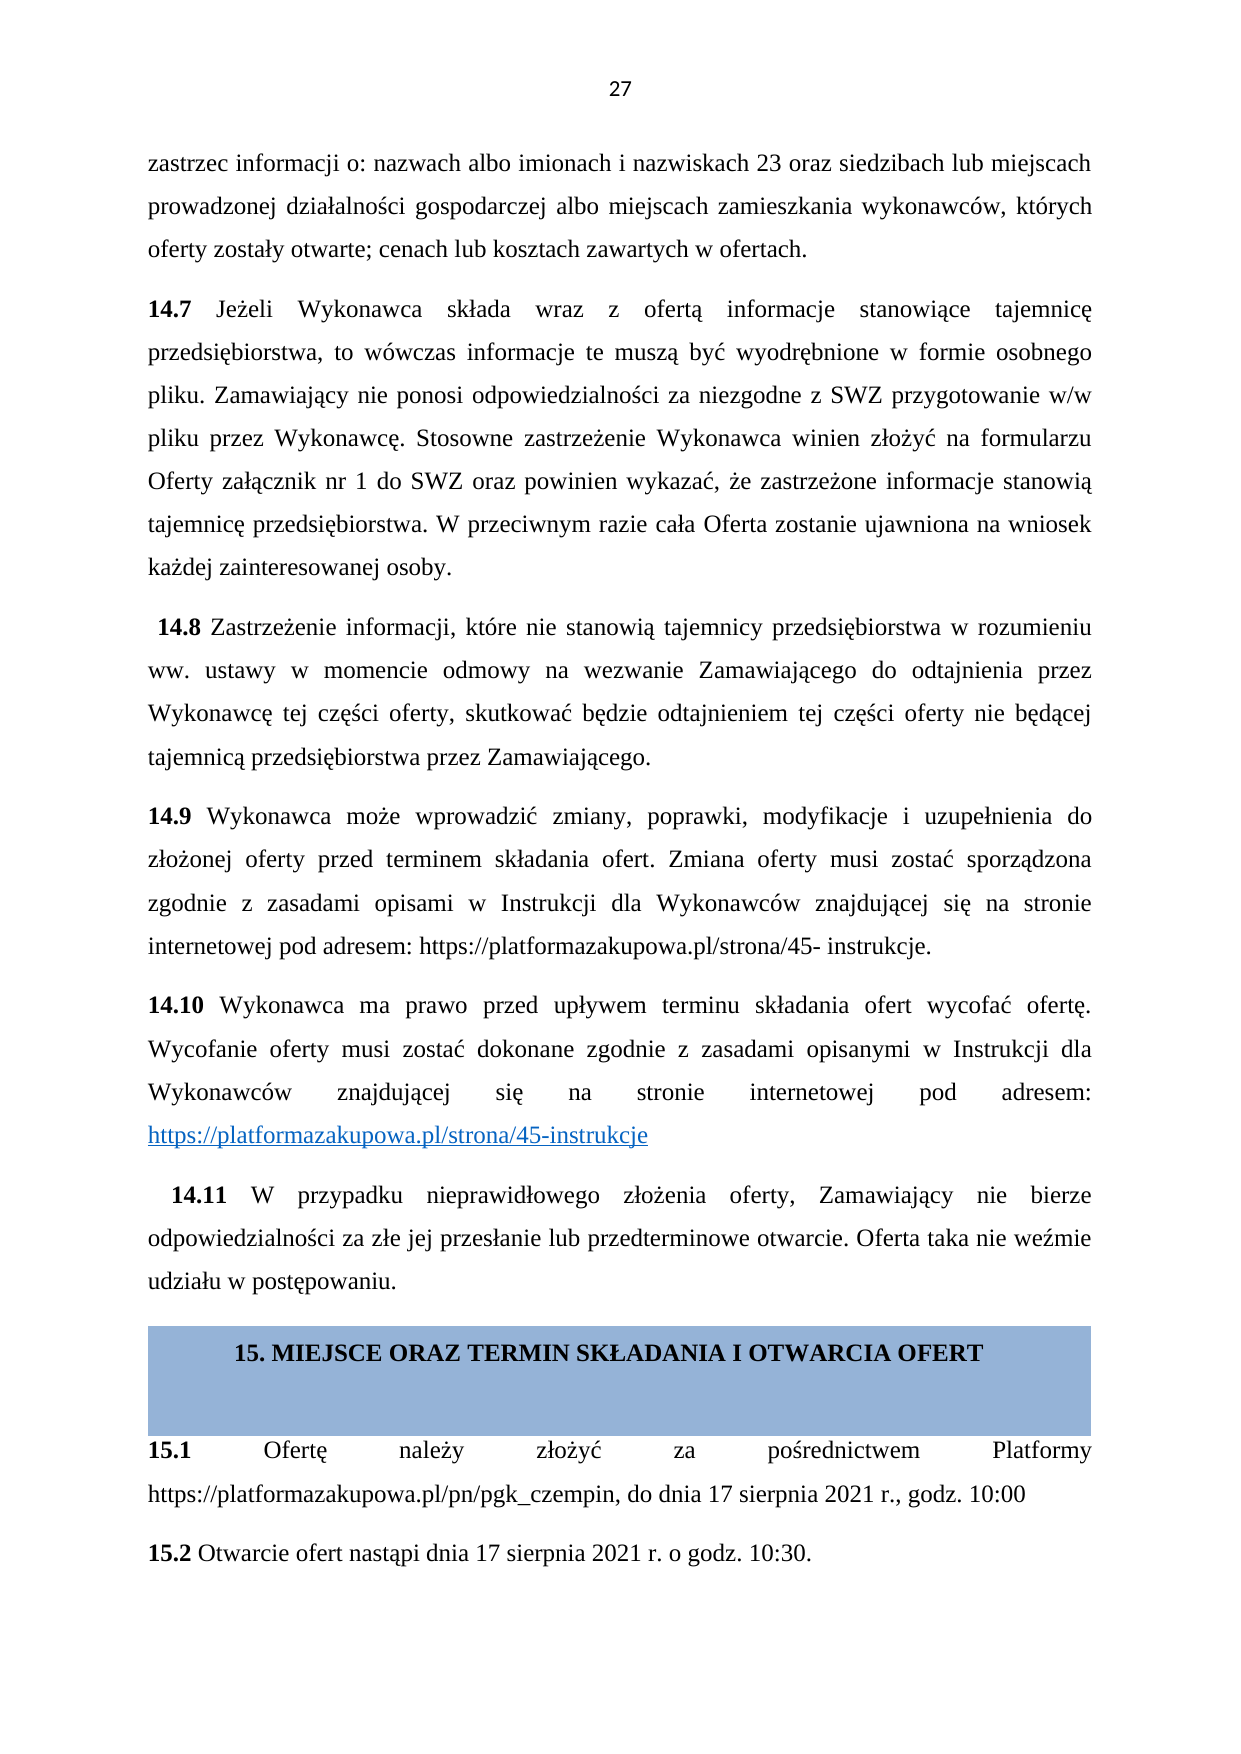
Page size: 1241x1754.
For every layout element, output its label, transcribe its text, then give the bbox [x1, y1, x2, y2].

text 14.9 Wykonawca może wprowadzić zmiany, poprawki, modyfikacje i uzupełnienia do złożonej oferty przed terminem składania ofert. Zmiana oferty musi zostać sporządzona zgodnie z zasadami opisami w Instrukcji dla Wykonawców znajdującej się na stronie internetowej pod adresem: https://platformazakupowa.pl/strona/45- instrukcje. [148, 801, 1093, 959]
text 15.2 Otwarcie ofert nastąpi dnia 17 sierpnia 2021 r. o godz. 10:30. [148, 1538, 1093, 1567]
text 14.7 Jeżeli Wykonawca składa wraz z ofertą informacje stanowiące tajemnicę przedsiębiorstwa, to wówczas informacje te muszą być wyodrębnione w formie osobnego pliku. Zamawiający nie ponosi odpowiedzialności za niezgodne z SWZ przygotowanie w/w pliku przez Wykonawcę. Stosowne zastrzeżenie Wykonawca winien złożyć na formularzu Oferty załącznik nr 1 do SWZ oraz powinien wykazać, że zastrzeżone informacje stanowią tajemnicę przedsiębiorstwa. W przeciwnym razie cała Oferta zostanie ujawniona na wniosek każdej zainteresowanej osoby. [148, 294, 1093, 581]
table_cell [148, 1380, 1091, 1436]
text 14.10 Wykonawca ma prawo przed upływem terminu składania ofert wycofać ofertę. Wycofanie oferty musi zostać dokonane zgodnie z zasadami opisanymi w Instrukcji dla Wykonawców znajdującej się na stronie internetowej pod adresem: https://platformazakupowa.pl/strona/45-instrukcje [148, 991, 1093, 1149]
text 15.1 Ofertę należy złożyć za pośrednictwem Platformy https://platformazakupowa.pl/pn/pgk_czempin, do dnia 17 sierpnia 2021 r., godz. 10:00 [148, 1436, 1093, 1507]
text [148, 148, 1093, 263]
text 14.11 W przypadku nieprawidłowego złożenia oferty, Zamawiający nie bierze odpowiedzialności za złe jej przesłanie lub przedterminowe otwarcie. Oferta taka nie weźmie udziału w postępowaniu. [148, 1180, 1093, 1295]
text 14.8 Zastrzeżenie informacji, które nie stanowią tajemnicy przedsiębiorstwa w rozumieniu ww. ustawy w momencie odmowy na wezwanie Zamawiającego do odtajnienia przez Wykonawcę tej części oferty, skutkować będzie odtajnieniem tej części oferty nie będącej tajemnicą przedsiębiorstwa przez Zamawiającego. [148, 612, 1093, 770]
table_header 15. MIEJSCE ORAZ TERMIN SKŁADANIA I OTWARCIA OFERT [148, 1326, 1091, 1380]
